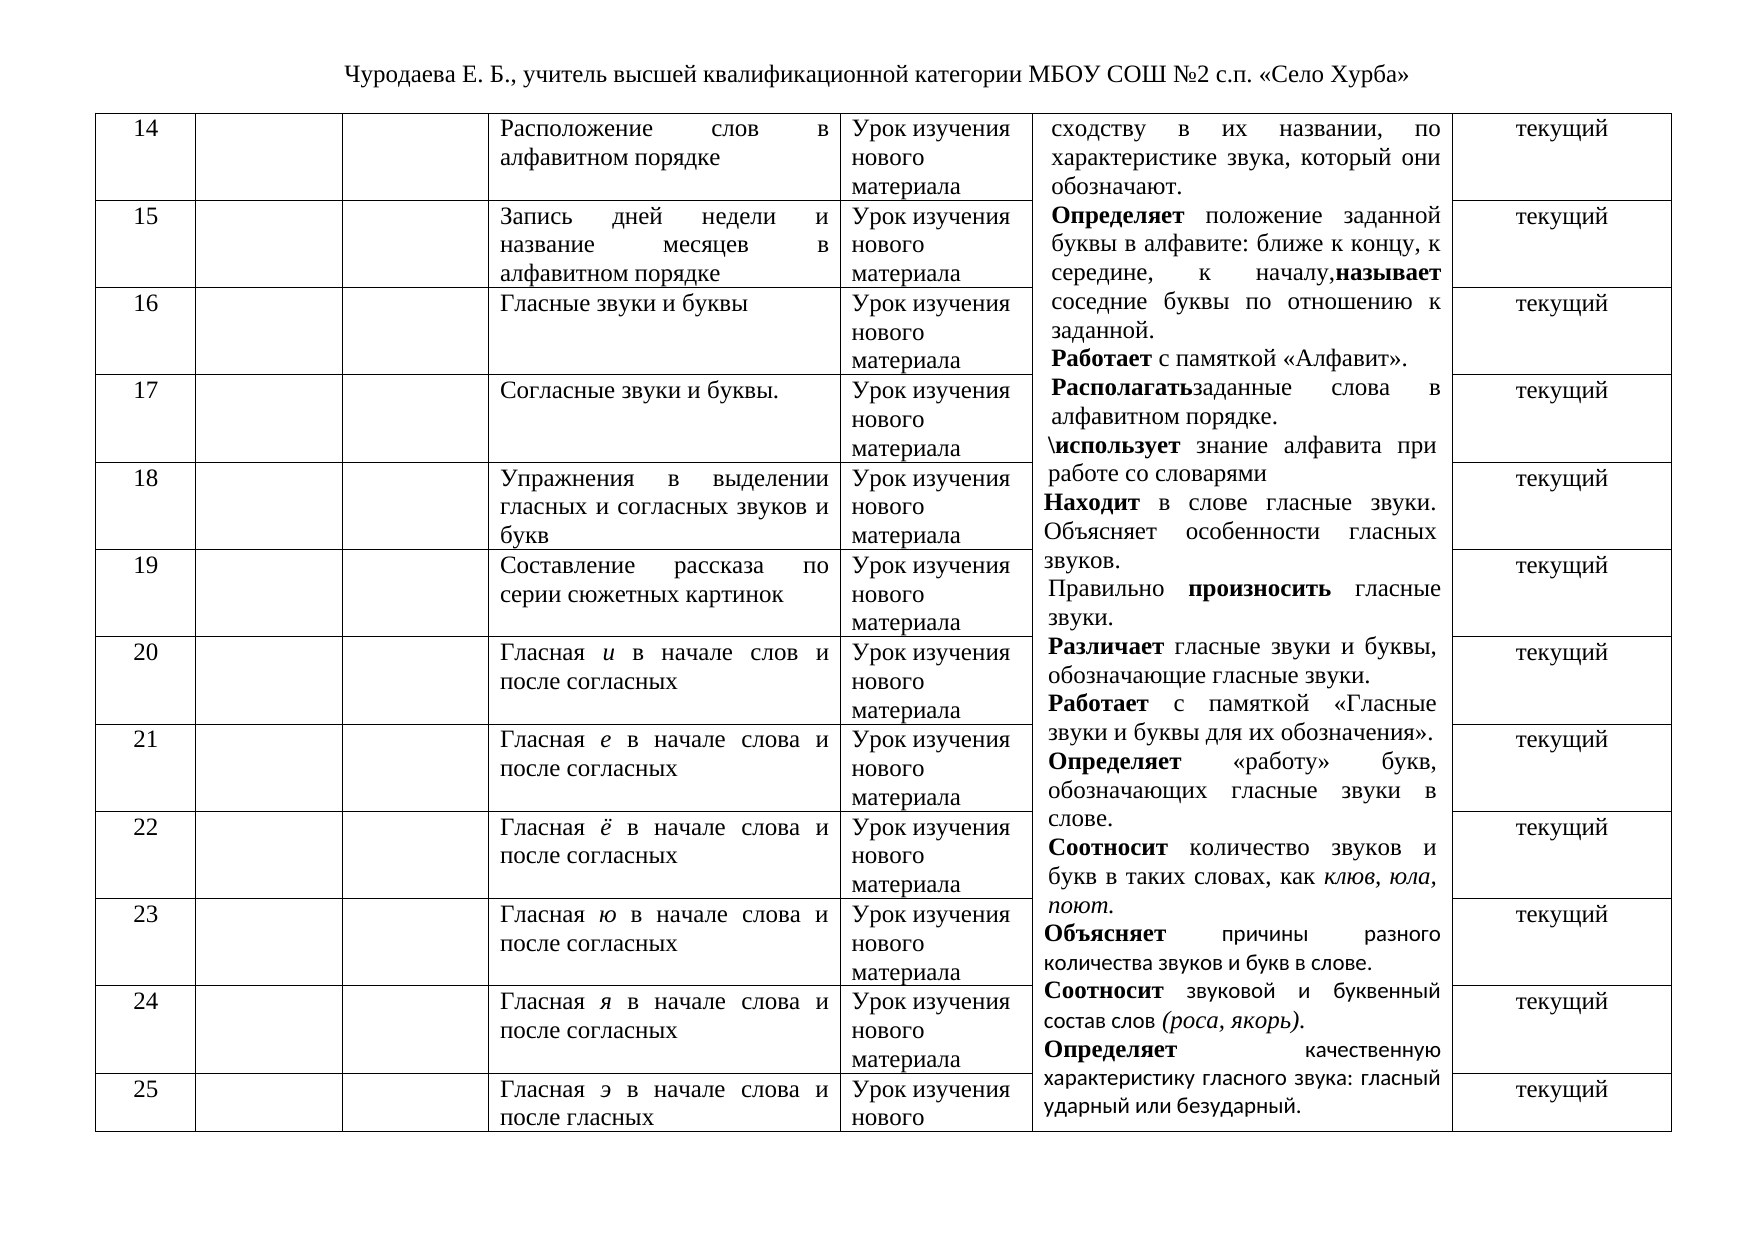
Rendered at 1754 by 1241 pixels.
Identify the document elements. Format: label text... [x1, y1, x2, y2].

table_cell [343, 637, 488, 723]
table_cell Гласная ю в начале слова и после согласных [489, 899, 840, 985]
table_cell Согласные звуки и буквы. [489, 375, 840, 462]
table_cell 24 [96, 986, 195, 1073]
table_cell [196, 375, 342, 462]
table_cell 23 [96, 899, 195, 985]
table_cell Урок изучения нового материала [841, 288, 1032, 374]
table_cell 22 [96, 812, 195, 898]
table_cell текущий [1453, 637, 1671, 723]
table_cell [343, 1074, 488, 1131]
table_cell Урок изучения нового материала [841, 637, 1032, 723]
table_cell [343, 725, 488, 811]
table_cell 19 [96, 550, 195, 636]
table_cell текущий [1453, 725, 1671, 811]
table_cell текущий [1453, 463, 1671, 549]
table_cell Упражнения в выделении гласных и согласных звуков и букв [489, 463, 840, 549]
table_cell [343, 812, 488, 898]
table_cell 14 [96, 114, 195, 200]
table_cell 16 [96, 288, 195, 374]
table_cell [343, 375, 488, 462]
table_cell 21 [96, 725, 195, 811]
table_cell 25 [96, 1074, 195, 1131]
table_cell [196, 986, 342, 1073]
table_cell [196, 463, 342, 549]
table_cell [343, 288, 488, 374]
table_cell [343, 986, 488, 1073]
table_cell [196, 899, 342, 985]
table_cell Урок изучения нового материала [841, 812, 1032, 898]
table_cell текущий [1453, 375, 1671, 462]
table_cell текущий [1453, 1074, 1671, 1131]
table_cell Гласные звуки и буквы [489, 288, 840, 374]
table_cell Урок изучения нового материала [841, 375, 1032, 462]
table_cell Гласная ё в начале слова и после согласных [489, 812, 840, 898]
table_cell Гласная е в начале слова и после согласных [489, 725, 840, 811]
table_cell [196, 550, 342, 636]
table_cell [343, 463, 488, 549]
table_cell текущий [1453, 201, 1671, 287]
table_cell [489, 1074, 840, 1131]
table_cell текущий [1453, 986, 1671, 1073]
table_cell Запись дней недели и название месяцев в алфавитном порядке [489, 201, 840, 287]
table_cell 20 [96, 637, 195, 723]
table_cell Составление рассказа по серии сюжетных картинок [489, 550, 840, 636]
table_cell [196, 201, 342, 287]
table_cell Урок изучения нового материала [841, 550, 1032, 636]
table_cell [343, 550, 488, 636]
table_cell [343, 201, 488, 287]
table_cell текущий [1453, 114, 1671, 200]
table_cell [196, 1074, 342, 1131]
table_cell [841, 1074, 1032, 1131]
table_cell текущий [1453, 899, 1671, 985]
table_cell [196, 637, 342, 723]
table_cell [343, 899, 488, 985]
table_cell Гласная я в начале слова и после согласных [489, 986, 840, 1073]
table_cell Урок изучения нового материала [841, 899, 1032, 985]
table_cell Расположение слов в алфавитном порядке [489, 114, 840, 200]
table_cell Урок изучения нового материала [841, 463, 1032, 549]
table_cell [841, 114, 1032, 200]
table_cell 17 [96, 375, 195, 462]
table_cell Гласная и в начале слов и после согласных [489, 637, 840, 723]
table_cell текущий [1453, 812, 1671, 898]
table_cell [196, 812, 342, 898]
table_cell Урок изучения нового материала [841, 725, 1032, 811]
table_cell 18 [96, 463, 195, 549]
table_cell [343, 114, 488, 200]
table_cell текущий [1453, 288, 1671, 374]
table_cell [196, 288, 342, 374]
table_cell Урок изучения нового материала [841, 986, 1032, 1073]
table_cell 15 [96, 201, 195, 287]
table_cell текущий [1453, 550, 1671, 636]
table_cell Урок изучения нового материала [841, 201, 1032, 287]
table_cell [196, 725, 342, 811]
table_cell [196, 114, 342, 200]
